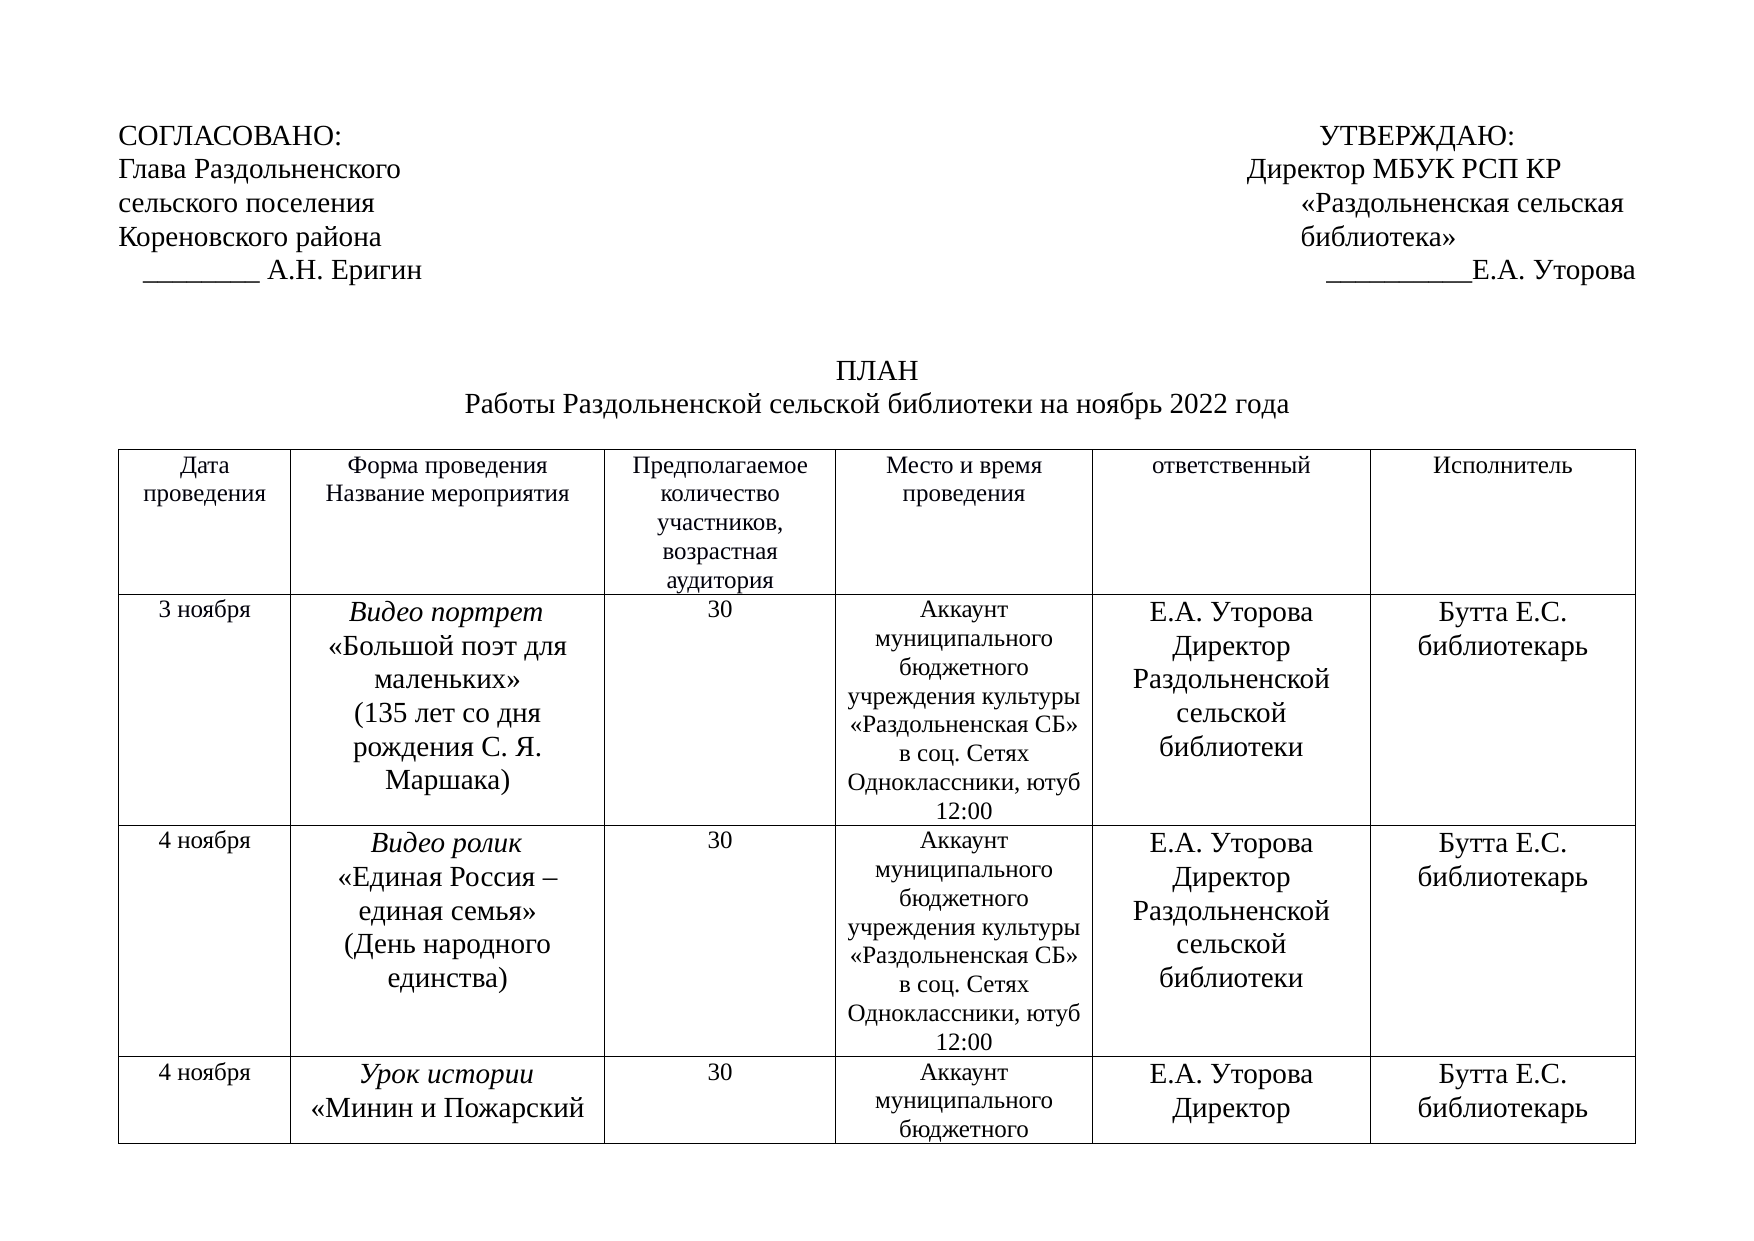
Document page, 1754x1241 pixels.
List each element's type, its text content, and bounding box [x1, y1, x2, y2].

text Кореновского района библиотека» [118, 219, 1636, 252]
table_cell 4 ноября [119, 826, 290, 1056]
table_cell Видео ролик «Единая Россия – единая семья» (День народного единства) [291, 826, 604, 1056]
text ПЛАН [118, 353, 1636, 386]
text Глава Раздольненского Директор МБУК РСП КР [118, 152, 1636, 185]
table_cell Аккаунт муниципального бюджетного учреждения культуры «Раздольненская СБ» в соц. Сетях Одноклассники, ютуб 12:00 [836, 595, 1092, 824]
table_header Форма проведения Название мероприятия [291, 450, 604, 593]
table_cell Бутта Е.С. библиотекарь [1371, 595, 1635, 824]
table_header Дата проведения [119, 450, 290, 593]
table_cell 30 [605, 595, 835, 824]
text СОГЛАСОВАНО: УТВЕРЖДАЮ: [118, 118, 1636, 152]
table_cell 3 ноября [119, 595, 290, 824]
table_cell Е.А. Уторова Директор Раздольненской сельской библиотеки [1093, 595, 1370, 824]
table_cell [1371, 1057, 1635, 1143]
table_header Исполнитель [1371, 450, 1635, 593]
table_cell 30 [605, 1057, 835, 1143]
table_cell Бутта Е.С. библиотекарь [1371, 826, 1635, 1056]
table_header ответственный [1093, 450, 1370, 593]
text сельского поселения «Раздольненская сельская [118, 185, 1636, 219]
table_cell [836, 1057, 1092, 1143]
table_cell 30 [605, 826, 835, 1056]
table_cell Е.А. Уторова Директор Раздольненской сельской библиотеки [1093, 826, 1370, 1056]
text ________ А.Н. Еригин __________Е.А. Уторова [118, 252, 1636, 286]
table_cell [1093, 1057, 1370, 1143]
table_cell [291, 1057, 604, 1143]
text Работы Раздольненской сельской библиотеки на ноябрь 2022 года [118, 386, 1636, 420]
table_cell Аккаунт муниципального бюджетного учреждения культуры «Раздольненская СБ» в соц. Сетях Одноклассники, ютуб 12:00 [836, 826, 1092, 1056]
table_header Предполагаемое количество участников, возрастная аудитория [605, 450, 835, 593]
table_header Место и время проведения [836, 450, 1092, 593]
table_cell Видео портрет «Большой поэт для маленьких» (135 лет со дня рождения С. Я. Маршака) [291, 595, 604, 824]
